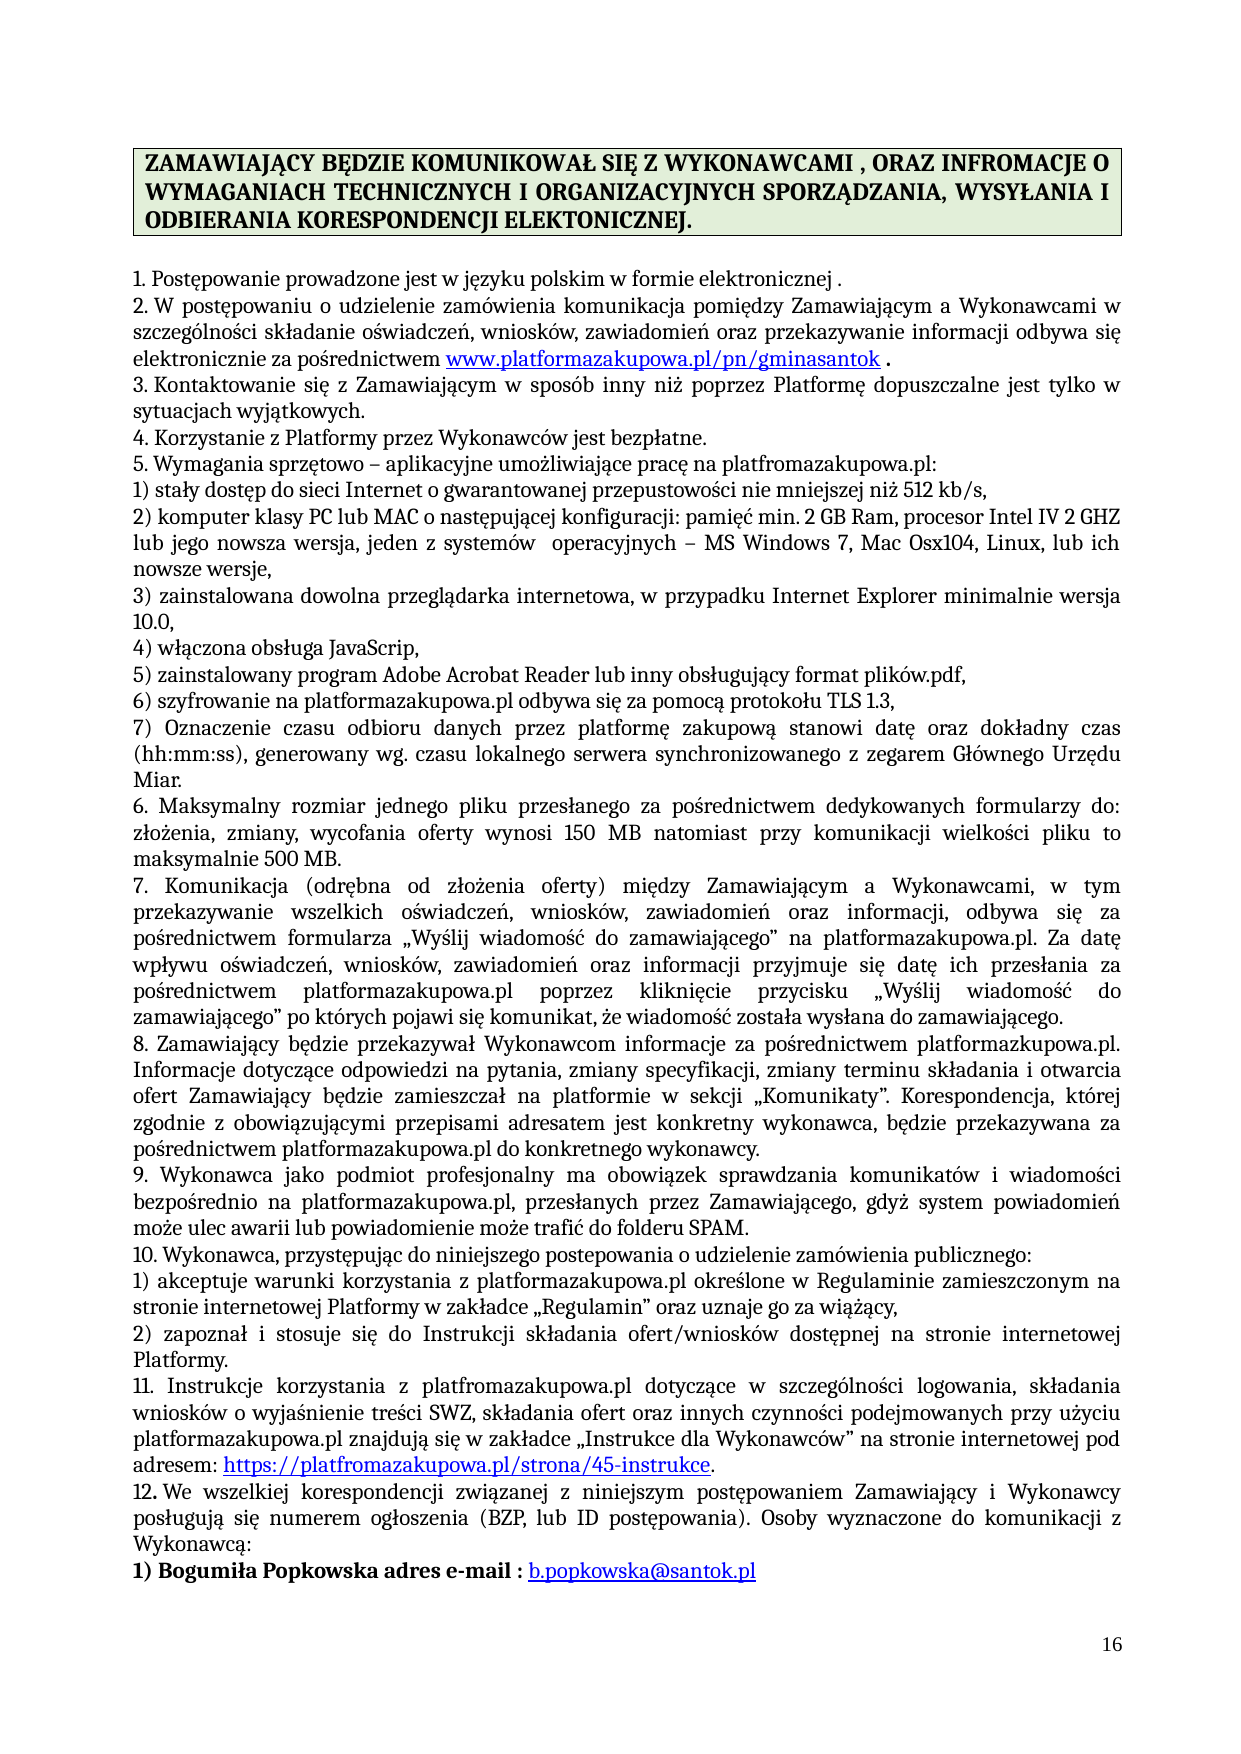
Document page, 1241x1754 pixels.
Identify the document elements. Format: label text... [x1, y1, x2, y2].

text 4. Korzystanie z Platformy przez Wykonawców jest bezpłatne. [133, 424, 1122, 451]
text 3) zainstalowana dowolna przeglądarka internetowa, w przypadku Internet Explorer minimalnie wersja 10.0, [133, 582, 1122, 635]
text 2) zapoznał i stosuje się do Instrukcji składania ofert/wniosków dostępnej na stronie internetowej Platformy. [133, 1320, 1122, 1373]
text 6) szyfrowanie na platformazakupowa.pl odbywa się za pomocą protokołu TLS 1.3, [133, 688, 1122, 714]
text 1) Bogumiła Popkowska adres e-mail : b.popkowska@santok.pl [133, 1558, 1122, 1584]
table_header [134, 149, 1121, 235]
text 2. W postępowaniu o udzielenie zamówienia komunikacja pomiędzy Zamawiającym a Wykonawcami w szczególności składanie oświadczeń, wniosków, zawiadomień oraz przekazywanie informacji odbywa się elektronicznie za pośrednictwem www.platformazakupowa.pl/pn/gminasantok . [133, 293, 1122, 372]
text 4) włączona obsługa JavaScrip, [133, 635, 1122, 662]
text 5) zainstalowany program Adobe Acrobat Reader lub inny obsługujący format plików.pdf, [133, 662, 1122, 688]
text 12. We wszelkiej korespondencji związanej z niniejszym postępowaniem Zamawiający i Wykonawcy posługują się numerem ogłoszenia (BZP, lub ID postępowania). Osoby wyznaczone do komunikacji z Wykonawcą: [133, 1478, 1122, 1558]
text 9. Wykonawca jako podmiot profesjonalny ma obowiązek sprawdzania komunikatów i wiadomości bezpośrednio na platformazakupowa.pl, przesłanych przez Zamawiającego, gdyż system powiadomień może ulec awarii lub powiadomienie może trafić do folderu SPAM. [133, 1162, 1122, 1241]
text 1) stały dostęp do sieci Internet o gwarantowanej przepustowości nie mniejszej niż 512 kb/s, [133, 477, 1122, 503]
text 8. Zamawiający będzie przekazywał Wykonawcom informacje za pośrednictwem platformazkupowa.pl. Informacje dotyczące odpowiedzi na pytania, zmiany specyfikacji, zmiany terminu składania i otwarcia ofert Zamawiający będzie zamieszczał na platformie w sekcji „Komunikaty”. Korespondencja, której zgodnie z obowiązującymi przepisami adresatem jest konkretny wykonawca, będzie przekazywana za pośrednictwem platformazakupowa.pl do konkretnego wykonawcy. [133, 1031, 1122, 1162]
text 6. Maksymalny rozmiar jednego pliku przesłanego za pośrednictwem dedykowanych formularzy do: złożenia, zmiany, wycofania oferty wynosi 150 MB natomiast przy komunikacji wielkości pliku to maksymalnie 500 MB. [133, 793, 1122, 872]
text 3. Kontaktowanie się z Zamawiającym w sposób inny niż poprzez Platformę dopuszczalne jest tylko w sytuacjach wyjątkowych. [133, 372, 1122, 424]
text 5. Wymagania sprzętowo – aplikacyjne umożliwiające pracę na platfromazakupowa.pl: [133, 451, 1122, 477]
text 1) akceptuje warunki korzystania z platformazakupowa.pl określone w Regulaminie zamieszczonym na stronie internetowej Platformy w zakładce „Regulamin” oraz uznaje go za wiążący, [133, 1268, 1122, 1320]
text 7. Komunikacja (odrębna od złożenia oferty) między Zamawiającym a Wykonawcami, w tym przekazywanie wszelkich oświadczeń, wniosków, zawiadomień oraz informacji, odbywa się za pośrednictwem formularza „Wyślij wiadomość do zamawiającego” na platformazakupowa.pl. Za datę wpływu oświadczeń, wniosków, zawiadomień oraz informacji przyjmuje się datę ich przesłania za pośrednictwem platformazakupowa.pl poprzez kliknięcie przycisku „Wyślij wiadomość do zamawiającego” po których pojawi się komunikat, że wiadomość została wysłana do zamawiającego. [133, 872, 1122, 1031]
text 1. Postępowanie prowadzone jest w języku polskim w formie elektronicznej . [133, 266, 1122, 293]
text 2) komputer klasy PC lub MAC o następującej konfiguracji: pamięć min. 2 GB Ram, procesor Intel IV 2 GHZ lub jego nowsza wersja, jeden z systemów operacyjnych – MS Windows 7, Mac Osx104, Linux, lub ich nowsze wersje, [133, 503, 1122, 582]
text 10. Wykonawca, przystępując do niniejszego postepowania o udzielenie zamówienia publicznego: [133, 1241, 1122, 1268]
text 7) Oznaczenie czasu odbioru danych przez platformę zakupową stanowi datę oraz dokładny czas (hh:mm:ss), generowany wg. czasu lokalnego serwera synchronizowanego z zegarem Głównego Urzędu Miar. [133, 714, 1122, 793]
text 11. Instrukcje korzystania z platfromazakupowa.pl dotyczące w szczególności logowania, składania wniosków o wyjaśnienie treści SWZ, składania ofert oraz innych czynności podejmowanych przy użyciu platformazakupowa.pl znajdują się w zakładce „Instrukce dla Wykonawców” na stronie internetowej pod adresem: https://platfromazakupowa.pl/strona/45-instrukce. [133, 1373, 1122, 1478]
